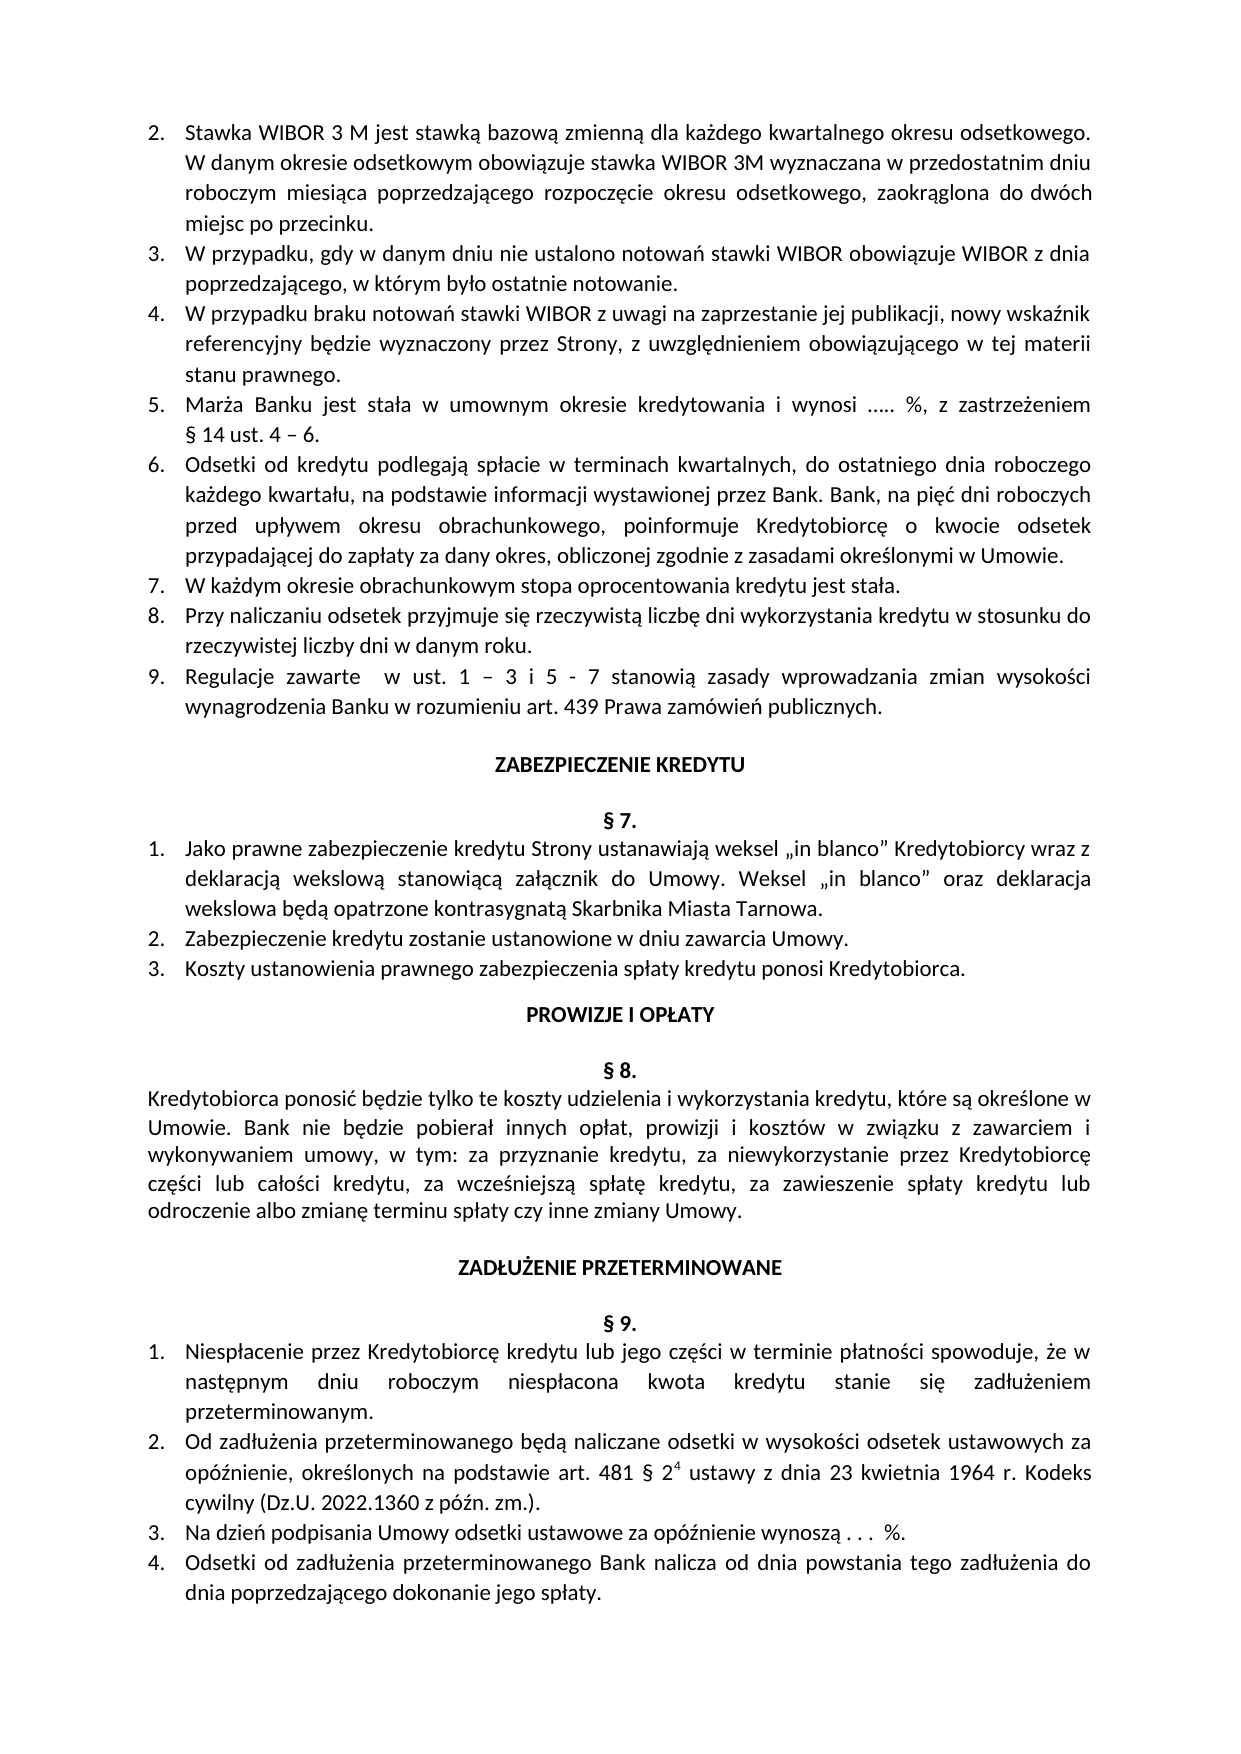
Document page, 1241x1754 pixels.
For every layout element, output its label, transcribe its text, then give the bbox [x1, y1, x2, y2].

text Kredytobiorca ponosić będzie tylko te koszty udzielenia i wykorzystania kredytu, które są określone w Umowie. Bank nie będzie pobierał innych opłat, prowizji i kosztów w związku z zawarciem i wykonywaniem umowy, w tym: za przyznanie kredytu, za niewykorzystanie przez Kredytobiorcę części lub całości kredytu, za wcześniejszą spłatę kredytu, za zawieszenie spłaty kredytu lub odroczenie albo zmianę terminu spłaty czy inne zmiany Umowy. [148, 1084, 1092, 1225]
text ZADŁUŻENIE PRZETERMINOWANE [148, 1253, 1092, 1281]
list Przy naliczaniu odsetek przyjmuje się rzeczywistą liczbę dni wykorzystania kredytu w stosunku do rzeczywistej liczby dni w danym roku. [148, 601, 1092, 660]
list Koszty ustanowienia prawnego zabezpieczenia spłaty kredytu ponosi Kredytobiorca. [148, 954, 1092, 982]
list W przypadku braku notowań stawki WIBOR z uwagi na zaprzestanie jej publikacji, nowy wskaźnik referencyjny będzie wyznaczony przez Strony, z uwzględnieniem obowiązującego w tej materii stanu prawnego. [148, 299, 1092, 388]
list Na dzień podpisania Umowy odsetki ustawowe za opóźnienie wynoszą . . . %. [148, 1518, 1092, 1546]
text § 8. [148, 1057, 1092, 1084]
list Zabezpieczenie kredytu zostanie ustanowione w dniu zawarcia Umowy. [148, 924, 1092, 952]
list Marża Banku jest stała w umownym okresie kredytowania i wynosi ….. %, z zastrzeżeniem § 14 ust. 4 – 6. [148, 390, 1092, 448]
list Niespłacenie przez Kredytobiorcę kredytu lub jego części w terminie płatności spowoduje, że w następnym dniu roboczym niespłacona kwota kredytu stanie się zadłużeniem przeterminowanym. [148, 1337, 1092, 1425]
list Stawka WIBOR 3 M jest stawką bazową zmienną dla każdego kwartalnego okresu odsetkowego. W danym okresie odsetkowym obowiązuje stawka WIBOR 3M wyznaczana w przedostatnim dniu roboczym miesiąca poprzedzającego rozpoczęcie okresu odsetkowego, zaokrąglona do dwóch miejsc po przecinku. [148, 118, 1092, 237]
text PROWIZJE I OPŁATY [148, 1001, 1092, 1028]
list W przypadku, gdy w danym dniu nie ustalono notowań stawki WIBOR obowiązuje WIBOR z dnia poprzedzającego, w którym było ostatnie notowanie. [148, 239, 1092, 297]
text ZABEZPIECZENIE KREDYTU [148, 750, 1092, 778]
list Odsetki od zadłużenia przeterminowanego Bank nalicza od dnia powstania tego zadłużenia do dnia poprzedzającego dokonanie jego spłaty. [148, 1548, 1092, 1606]
list Jako prawne zabezpieczenie kredytu Strony ustanawiają weksel „in blanco” Kredytobiorcy wraz z deklaracją wekslową stanowiącą załącznik do Umowy. Weksel „in blanco” oraz deklaracja wekslowa będą opatrzone kontrasygnatą Skarbnika Miasta Tarnowa. [148, 834, 1092, 922]
text § 7. [148, 806, 1092, 834]
list Odsetki od kredytu podlegają spłacie w terminach kwartalnych, do ostatniego dnia roboczego każdego kwartału, na podstawie informacji wystawionej przez Bank. Bank, na pięć dni roboczych przed upływem okresu obrachunkowego, poinformuje Kredytobiorcę o kwocie odsetek przypadającej do zapłaty za dany okres, obliczonej zgodnie z zasadami określonymi w Umowie. [148, 450, 1092, 569]
text § 9. [148, 1309, 1092, 1337]
list W każdym okresie obrachunkowym stopa oprocentowania kredytu jest stała. [148, 571, 1092, 599]
list Regulacje zawarte w ust. 1 – 3 i 5 - 7 stanowią zasady wprowadzania zmian wysokości wynagrodzenia Banku w rozumieniu art. 439 Prawa zamówień publicznych. [148, 662, 1092, 720]
list Od zadłużenia przeterminowanego będą naliczane odsetki w wysokości odsetek ustawowych za opóźnienie, określonych na podstawie art. 481 § 24 ustawy z dnia 23 kwietnia 1964 r. Kodeks cywilny (Dz.U. 2022.1360 z późn. zm.). [148, 1427, 1092, 1516]
